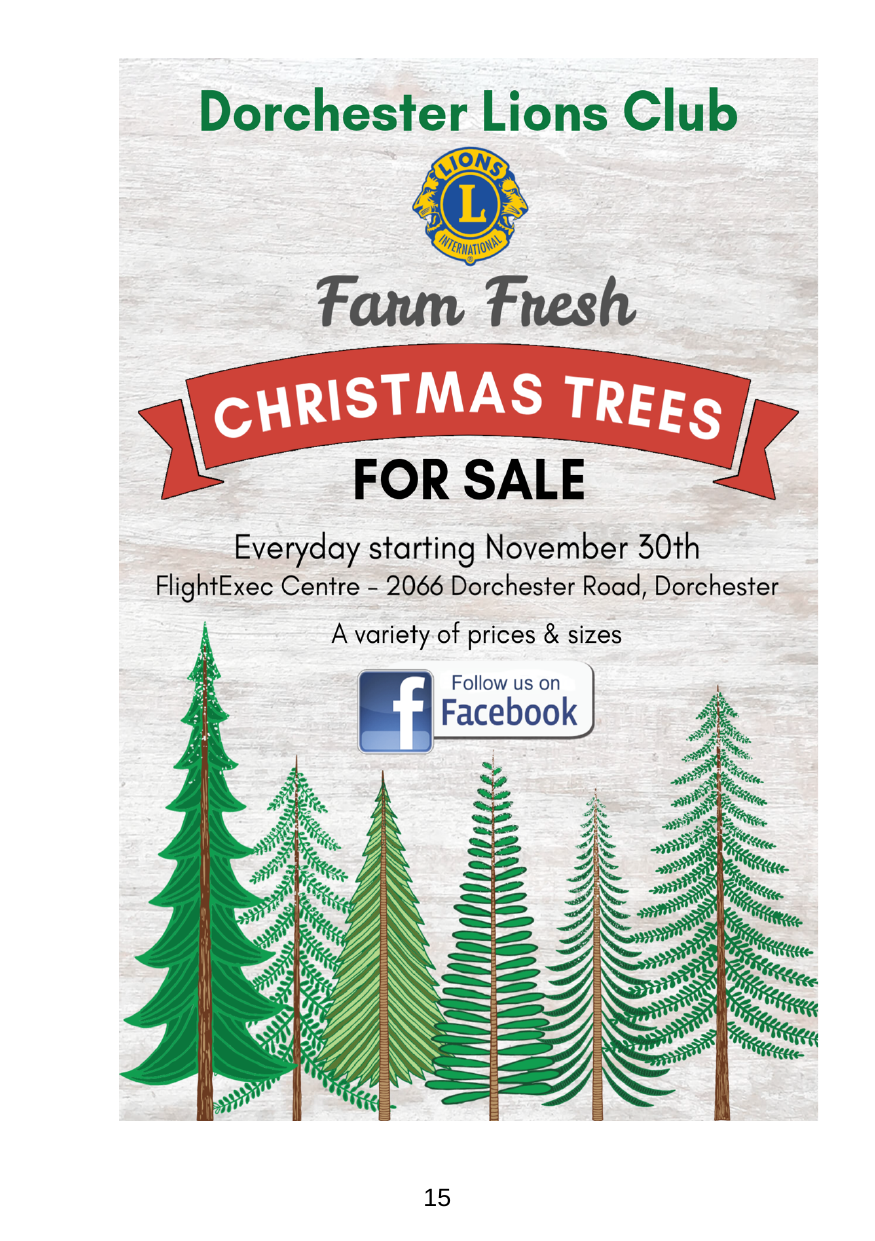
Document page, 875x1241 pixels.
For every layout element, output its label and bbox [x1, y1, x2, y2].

picture [119, 58, 819, 1121]
